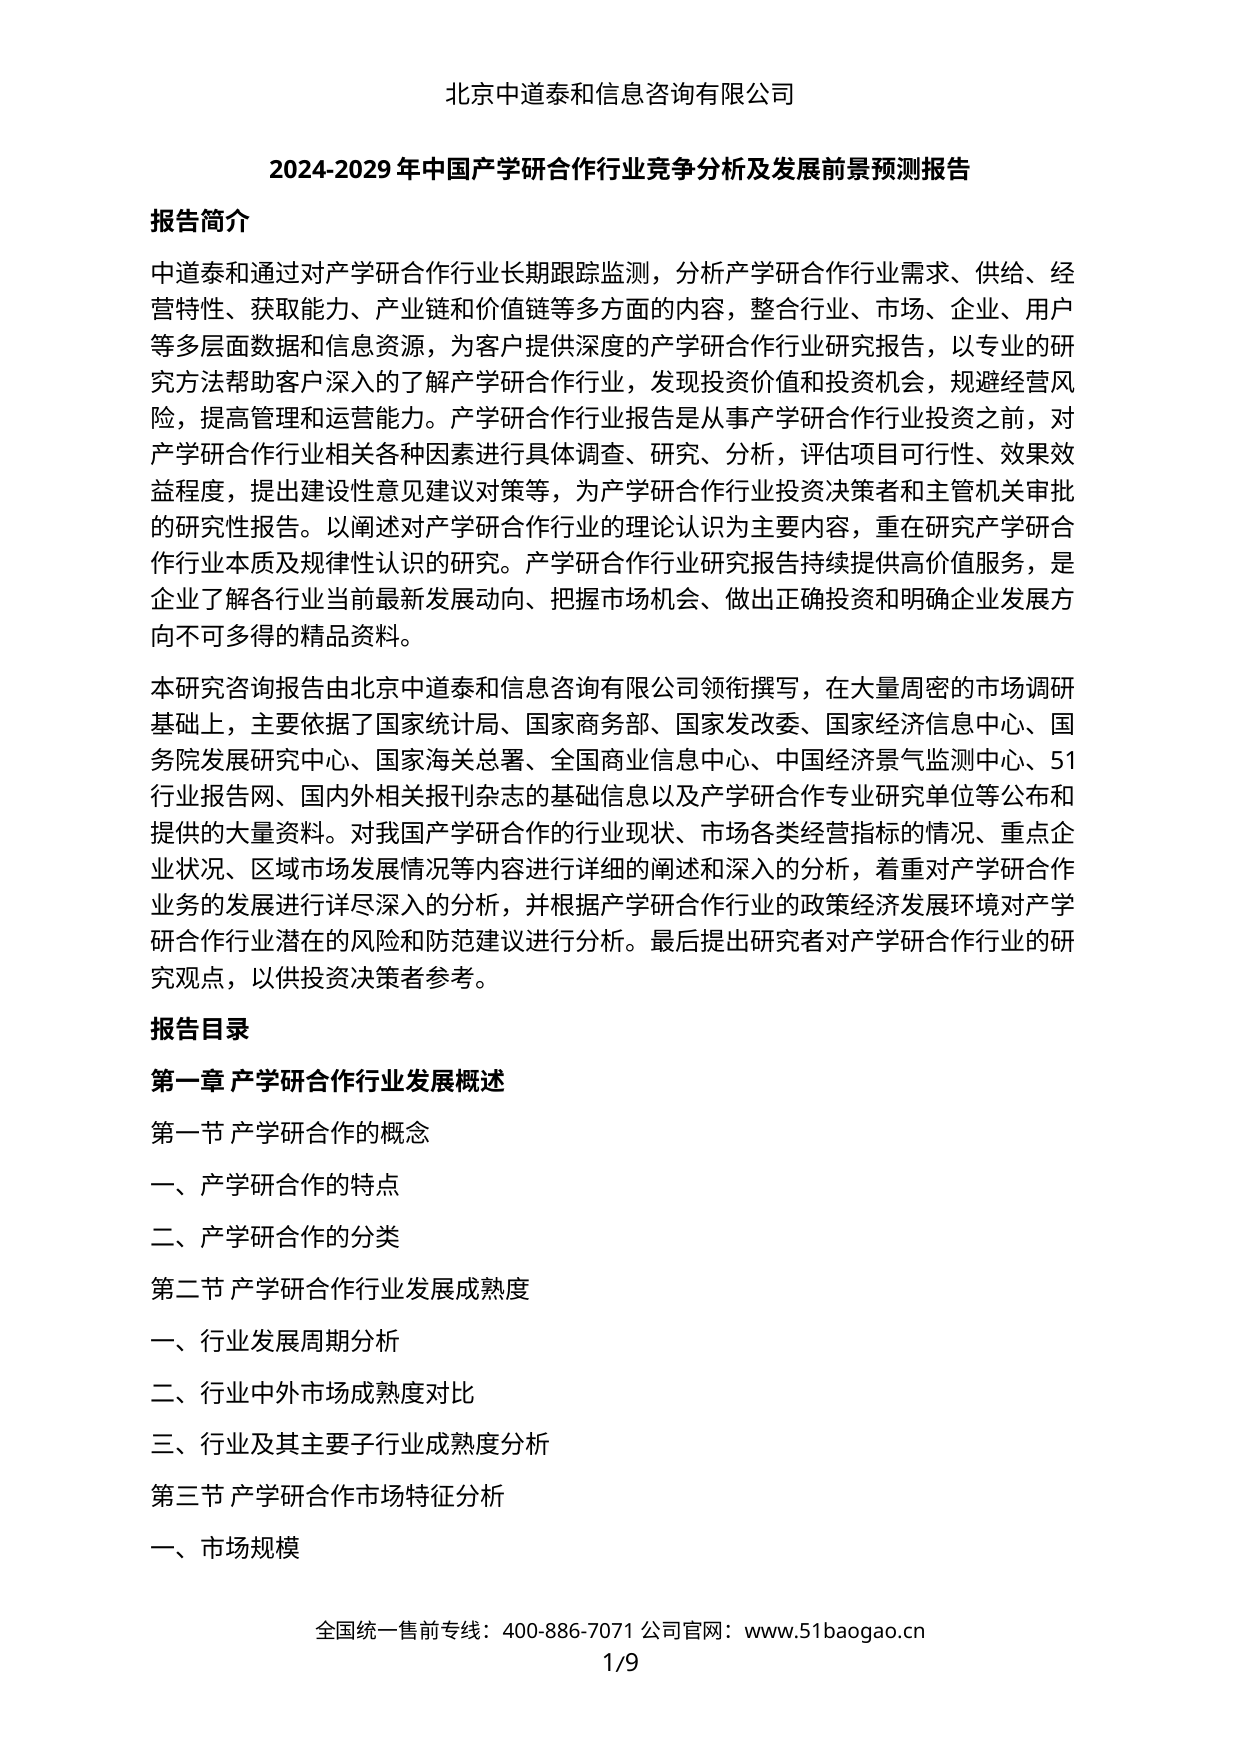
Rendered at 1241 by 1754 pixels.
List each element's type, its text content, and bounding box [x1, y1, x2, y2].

text 一、产学研合作的特点 [150, 1166, 1090, 1202]
text 一、市场规模 [150, 1529, 1090, 1565]
text 第三节 产学研合作市场特征分析 [150, 1477, 1090, 1513]
text 第二节 产学研合作行业发展成熟度 [150, 1269, 1090, 1306]
text 一、行业发展周期分析 [150, 1321, 1090, 1357]
text 2024-2029年中国产学研合作行业竞争分析及发展前景预测报告 [150, 150, 1090, 186]
text 第一节 产学研合作的概念 [150, 1114, 1090, 1150]
text 二、产学研合作的分类 [150, 1217, 1090, 1254]
text 报告目录 [150, 1010, 1090, 1046]
text 中道泰和通过对产学研合作行业长期跟踪监测，分析产学研合作行业需求、供给、经营特性、获取能力、产业链和价值链等多方面的内容，整合行业、市场、企业、用户等多层面数据和信息资源，为客户提供深度的产学研合作行业研究报告，以专业的研究方法帮助客户深入的了解产学研合作行业，发现投资价值和投资机会，规避经营风险，提高管理和运营能力。产学研合作行业报告是从事产学研合作行业投资之前，对产学研合作行业相关各种因素进行具体调查、研究、分析，评估项目可行性、效果效益程度，提出建设性意见建议对策等，为产学研合作行业投资决策者和主管机关审批的研究性报告。以阐述对产学研合作行业的理论认识为主要内容，重在研究产学研合作行业本质及规律性认识的研究。产学研合作行业研究报告持续提供高价值服务，是企业了解各行业当前最新发展动向、把握市场机会、做出正确投资和明确企业发展方向不可多得的精品资料。 [150, 254, 1090, 652]
text 三、行业及其主要子行业成熟度分析 [150, 1425, 1090, 1461]
text 二、行业中外市场成熟度对比 [150, 1373, 1090, 1409]
text 报告简介 [150, 202, 1090, 238]
text 本研究咨询报告由北京中道泰和信息咨询有限公司领衔撰写，在大量周密的市场调研基础上，主要依据了国家统计局、国家商务部、国家发改委、国家经济信息中心、国务院发展研究中心、国家海关总署、全国商业信息中心、中国经济景气监测中心、51行业报告网、国内外相关报刊杂志的基础信息以及产学研合作专业研究单位等公布和提供的大量资料。对我国产学研合作的行业现状、市场各类经营指标的情况、重点企业状况、区域市场发展情况等内容进行详细的阐述和深入的分析，着重对产学研合作业务的发展进行详尽深入的分析，并根据产学研合作行业的政策经济发展环境对产学研合作行业潜在的风险和防范建议进行分析。最后提出研究者对产学研合作行业的研究观点，以供投资决策者参考。 [150, 668, 1090, 994]
text 第一章 产学研合作行业发展概述 [150, 1062, 1090, 1098]
